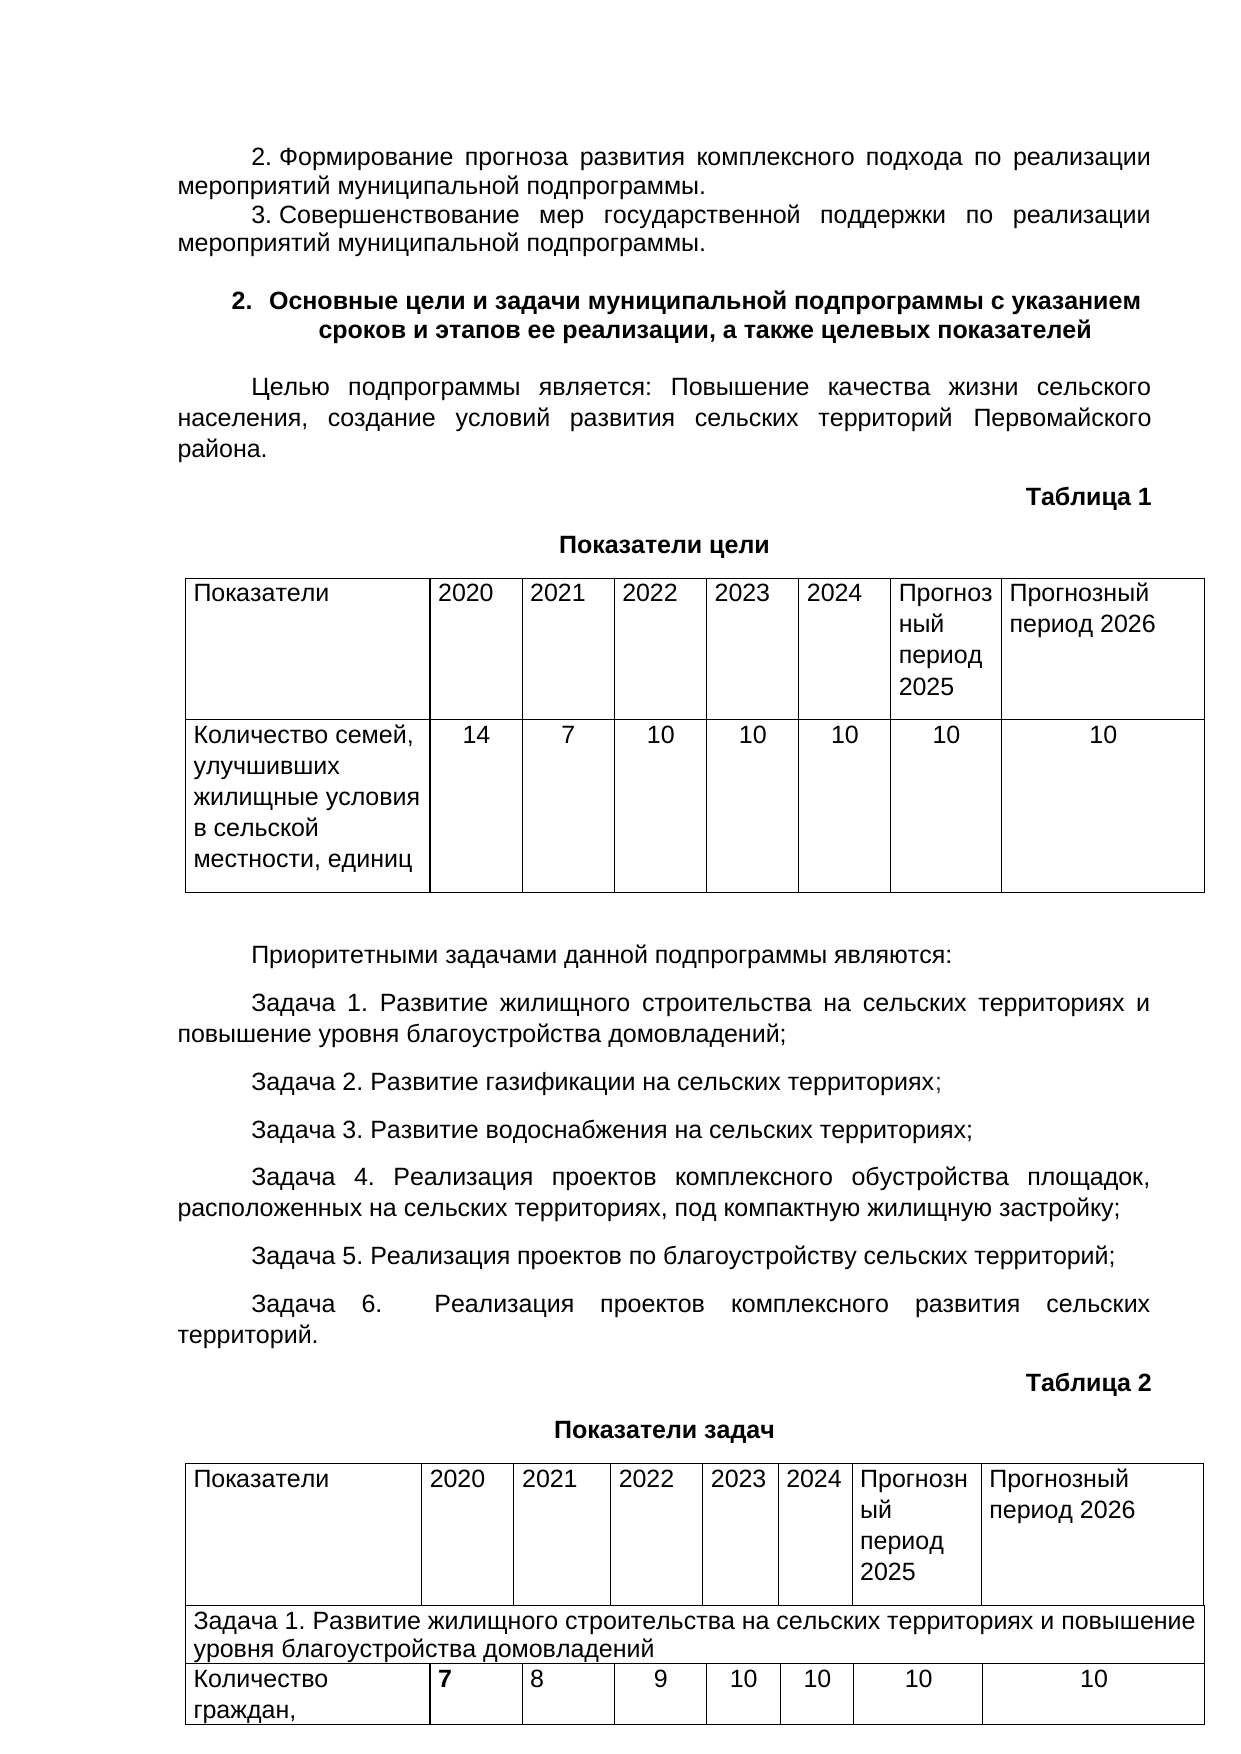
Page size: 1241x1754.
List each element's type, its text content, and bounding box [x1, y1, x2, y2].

text Задача 2. Развитие газификации на сельских территориях; [177, 1067, 1152, 1096]
table_header Прогнозный период 2025 [853, 1464, 981, 1605]
text 3. Совершенствование мер государственной поддержки по реализации мероприятий муниципальной подпрограммы. [177, 200, 1152, 257]
text Приоритетными задачами данной подпрограммы являются: [177, 941, 1152, 969]
table_cell 10 [799, 720, 890, 892]
table_cell Количество семей, улучшивших жилищные условия в сельской местности, единиц [186, 720, 429, 892]
text Задача 4. Реализация проектов комплексного обустройства площадок, расположенных на сельских территориях, под компактную жилищную застройку; [177, 1162, 1152, 1222]
table_header Показатели [186, 579, 429, 719]
table_cell Задача 1. Развитие жилищного строительства на сельских территориях и повышение уровня благоустройства домовладений [186, 1606, 1204, 1663]
text Показатели задач [177, 1415, 1152, 1444]
text Задача 1. Развитие жилищного строительства на сельских территориях и повышение уровня благоустройства домовладений; [177, 988, 1152, 1048]
text 2. Формирование прогноза развития комплексного подхода по реализации мероприятий муниципальной подпрограммы. [177, 142, 1152, 200]
text Показатели цели [177, 530, 1152, 558]
table_header 2023 [703, 1464, 778, 1605]
text Задача 3. Развитие водоснабжения на сельских территориях; [177, 1115, 1152, 1143]
table_header 2020 [431, 579, 522, 719]
table_header Показатели [186, 1464, 421, 1605]
text Задача 6. Реализация проектов комплексного развития сельских территорий. [177, 1289, 1152, 1349]
table_header 2024 [799, 579, 890, 719]
table_header 2021 [523, 579, 614, 719]
list Основные цели и задачи муниципальной подпрограммы с указанием сроков и этапов ее реализации, а также целевых показателей [221, 286, 1152, 343]
table_cell 10 [707, 1664, 780, 1724]
text Таблица 1 [177, 482, 1152, 511]
table_cell 9 [615, 1664, 706, 1724]
table_cell 10 [854, 1664, 982, 1724]
table_cell 10 [891, 720, 1001, 892]
table_header Прогнозный период 2025 [891, 579, 1001, 719]
table_header Прогнозный период 2026 [1002, 579, 1204, 719]
table_cell 10 [781, 1664, 853, 1724]
text Таблица 2 [177, 1368, 1152, 1396]
table_header 2024 [779, 1464, 852, 1605]
table_header 2022 [615, 579, 706, 719]
table_cell 7 [431, 1664, 522, 1724]
table_cell 10 [615, 720, 706, 892]
table_cell 10 [983, 1664, 1204, 1724]
table_cell 14 [431, 720, 522, 892]
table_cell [186, 1664, 429, 1724]
table_header 2020 [422, 1464, 513, 1605]
table_header 2021 [514, 1464, 610, 1605]
table_cell 8 [523, 1664, 614, 1724]
table_cell 10 [1002, 720, 1204, 892]
table_cell 7 [523, 720, 614, 892]
text Задача 5. Реализация проектов по благоустройству сельских территорий; [177, 1241, 1152, 1270]
table_cell 10 [707, 720, 798, 892]
table_header Прогнозный период 2026 [982, 1464, 1203, 1605]
table_header 2023 [707, 579, 798, 719]
table_header 2022 [611, 1464, 702, 1605]
text Целью подпрограммы является: Повышение качества жизни сельского населения, создание условий развития сельских территорий Первомайского района. [177, 372, 1152, 463]
